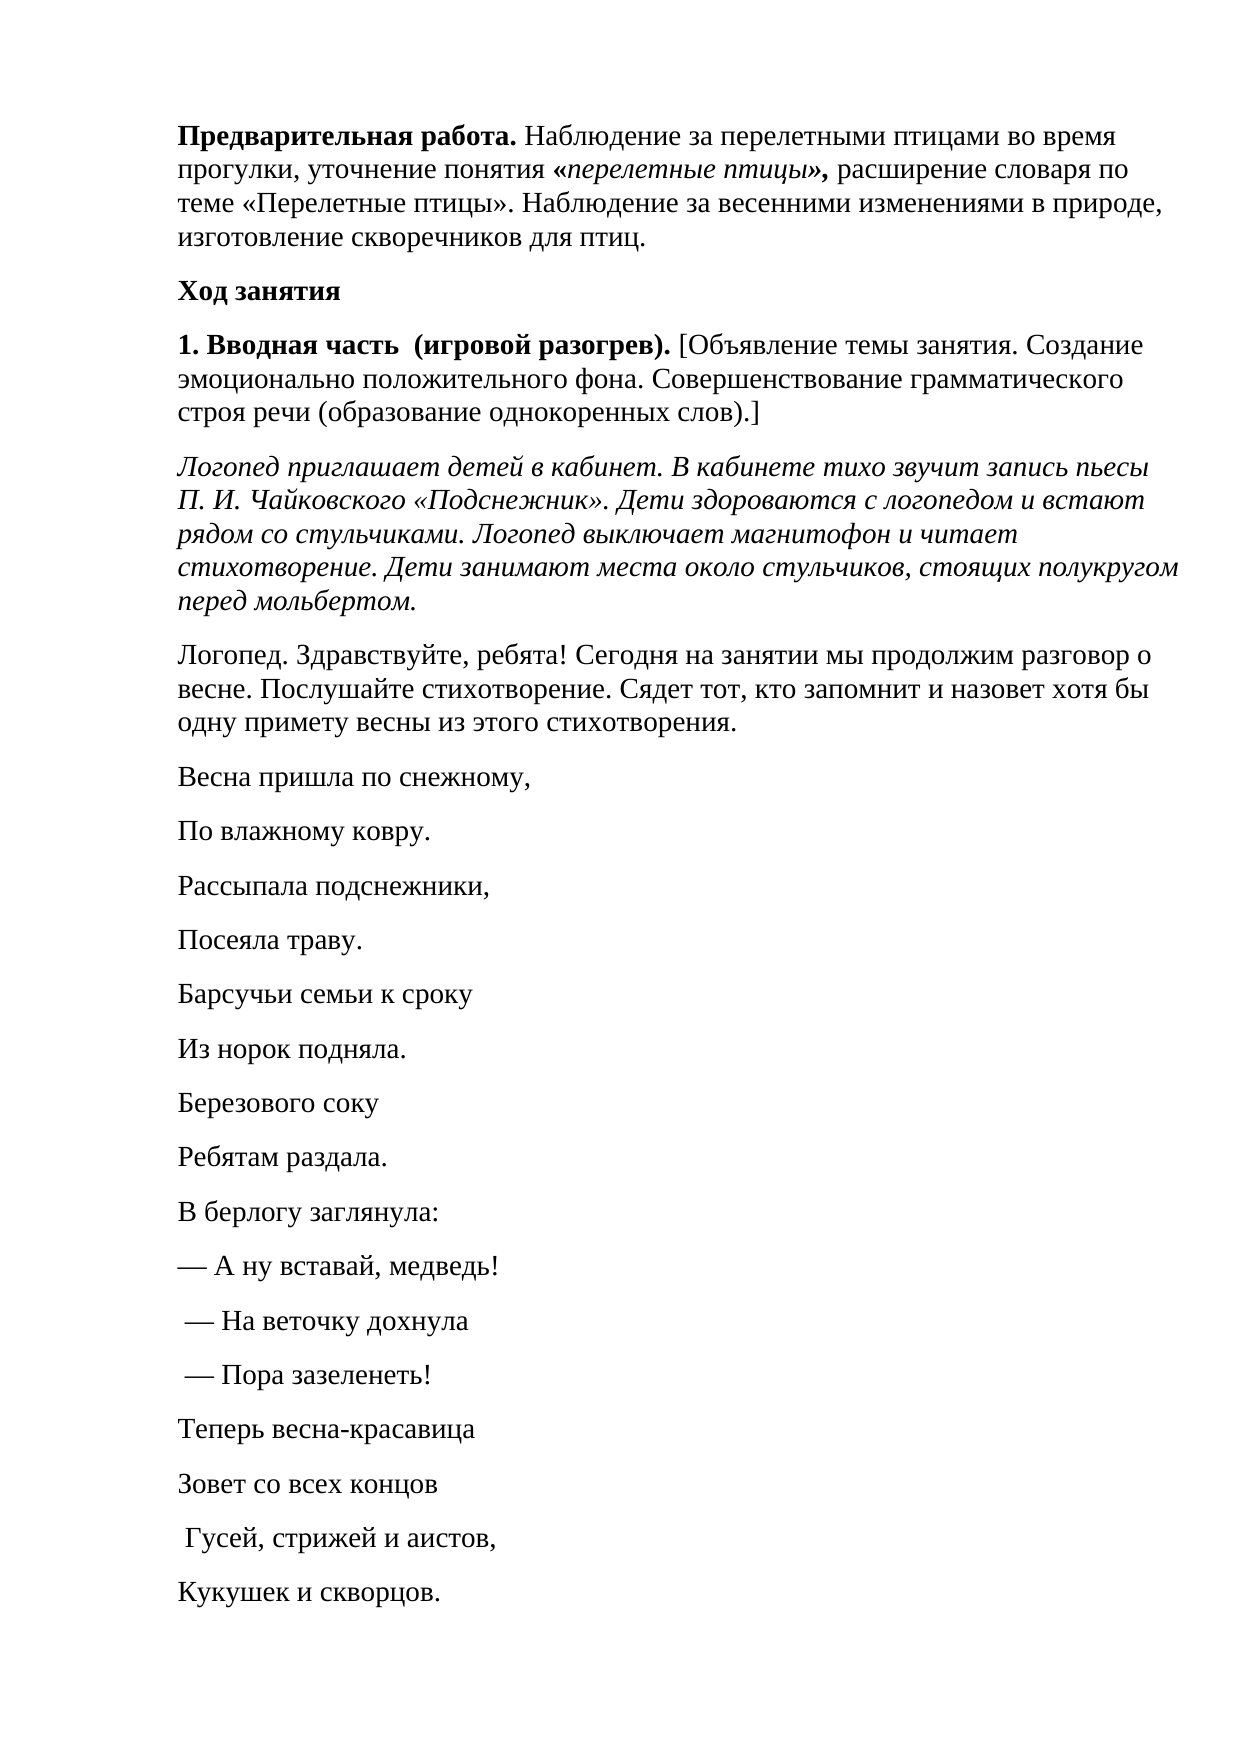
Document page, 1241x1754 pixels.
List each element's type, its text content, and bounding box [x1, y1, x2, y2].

text Гусей, стрижей и аистов, [177, 1520, 1181, 1554]
text Весна пришла по снежному, [177, 759, 1181, 792]
text Логопед приглашает детей в кабинет. В кабинете тихо звучит запись пьесы П. И. Чайковского «Подснежник». Дети здороваются с логопедом и встают рядом со стульчиками. Логопед выключает магнитофон и читает стихотворение. Дети занимают места около стульчиков, стоящих полукругом перед мольбертом. [177, 449, 1181, 617]
text Березового соку [177, 1085, 1181, 1119]
text — На веточку дохнула [177, 1303, 1181, 1336]
text В берлогу заглянула: [177, 1194, 1181, 1227]
text Ребятам раздала. [177, 1139, 1181, 1173]
text — Пора зазеленеть! [177, 1357, 1181, 1391]
text Зовет со всех концов [177, 1466, 1181, 1499]
text 1. Вводная часть (игровой разогрев). [Объявление темы занятия. Создание эмоционально положительного фона. Совершенствование грамматического строя речи (образование однокоренных слов).] [177, 327, 1181, 428]
text — А ну вставай, медведь! [177, 1248, 1181, 1282]
text Посеяла траву. [177, 922, 1181, 956]
text Барсучьи семьи к сроку [177, 976, 1181, 1010]
text Кукушек и скворцов. [177, 1574, 1181, 1608]
text Предварительная работа. Наблюдение за перелетными птицами во время прогулки, уточнение понятия «перелетные птицы», расширение словаря по теме «Перелетные птицы». Наблюдение за весенними изменениями в природе, изготовление скворечников для птиц. [177, 118, 1181, 252]
text Ход занятия [177, 273, 1181, 307]
text Теперь весна-красавица [177, 1411, 1181, 1445]
text Логопед. Здравствуйте, ребята! Сегодня на занятии мы продолжим разговор о весне. Послушайте стихотворение. Сядет тот, кто запомнит и назовет хотя бы одну примету весны из этого стихотворения. [177, 637, 1181, 738]
text Из норок подняла. [177, 1031, 1181, 1064]
text Рассыпала подснежники, [177, 868, 1181, 901]
text По влажному ковру. [177, 813, 1181, 847]
